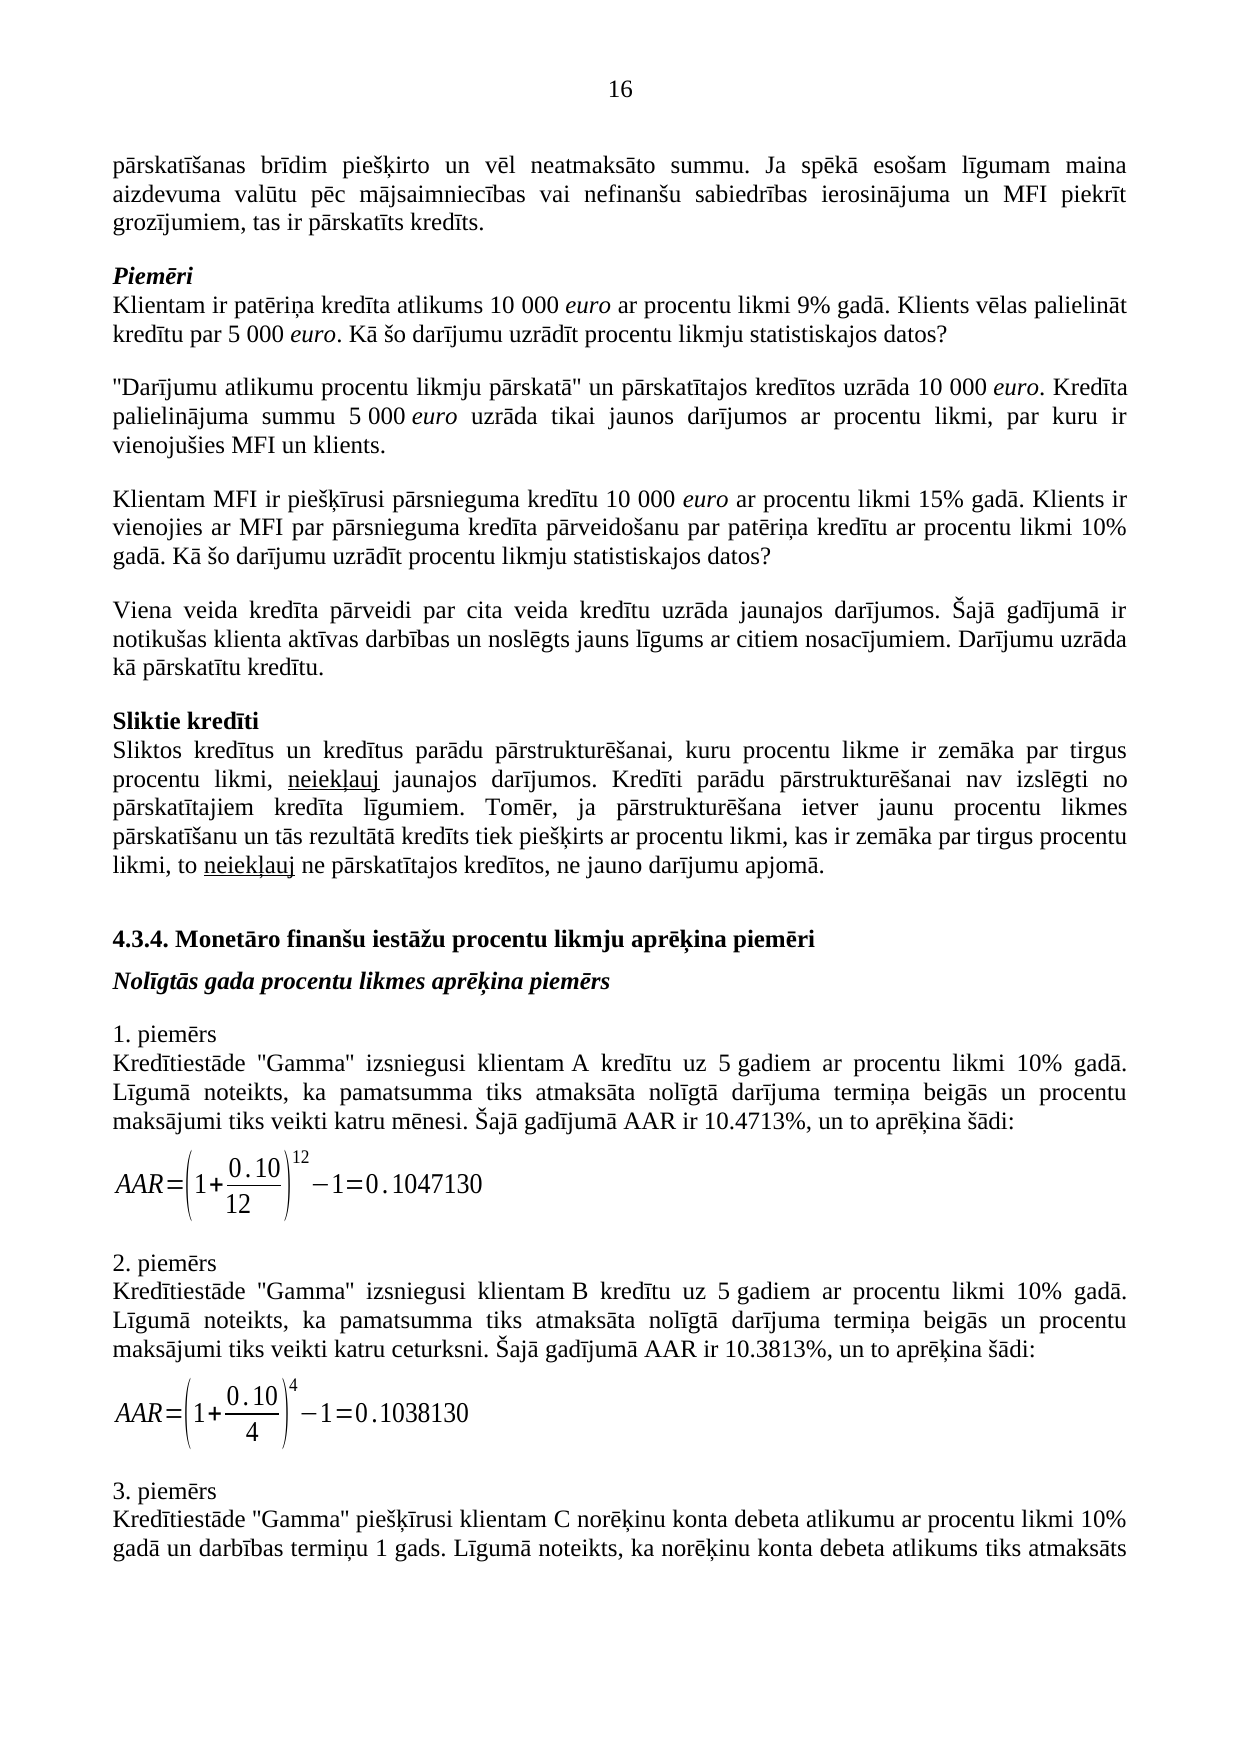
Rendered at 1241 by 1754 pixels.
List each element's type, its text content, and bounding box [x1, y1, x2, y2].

text Klientam MFI ir piešķīrusi pārsnieguma kredītu 10 000 euro ar procentu likmi 15% gadā. Klients ir vienojies ar MFI par pārsnieguma kredīta pārveidošanu par patēriņa kredītu ar procentu likmi 10% gadā. Kā šo darījumu uzrādīt procentu likmju statistiskajos datos? [112, 484, 1128, 570]
text Sliktos kredītus un kredītus parādu pārstrukturēšanai, kuru procentu likme ir zemāka par tirgus procentu likmi, neiekļauj jaunajos darījumos. Kredīti parādu pārstrukturēšanai nav izslēgti no pārskatītajiem kredīta līgumiem. Tomēr, ja pārstrukturēšana ietver jaunu procentu likmes pārskatīšanu un tās rezultātā kredīts tiek piešķirts ar procentu likmi, kas ir zemāka par tirgus procentu likmi, to neiekļauj ne pārskatītajos kredītos, ne jauno darījumu apjomā. [112, 735, 1128, 879]
text Kredītiestāde ''Gamma'' izsniegusi klientam A kredītu uz 5 gadiem ar procentu likmi 10% gadā. Līgumā noteikts, ka pamatsumma tiks atmaksāta nolīgtā darījuma termiņa beigās un procentu maksājumi tiks veikti katru mēnesi. Šajā gadījumā AAR ir 10.4713%, un to aprēķina šādi: [112, 1048, 1128, 1134]
text 4.3.4. Monetāro finanšu iestāžu procentu likmju aprēķina piemēri [112, 924, 1128, 953]
text 3. piemērs [112, 1476, 1128, 1504]
text Viena veida kredīta pārveidi par cita veida kredītu uzrāda jaunajos darījumos. Šajā gadījumā ir notikušas klienta aktīvas darbības un noslēgts jauns līgums ar citiem nosacījumiem. Darījumu uzrāda kā pārskatītu kredītu. [112, 595, 1128, 681]
text Piemēri [112, 261, 1128, 290]
text Sliktie kredīti [112, 706, 1128, 735]
text ''Darījumu atlikumu procentu likmju pārskatā'' un pārskatītajos kredītos uzrāda 10 000 euro. Kredīta palielinājuma summu 5 000 euro uzrāda tikai jaunos darījumos ar procentu likmi, par kuru ir vienojušies MFI un klients. [112, 372, 1128, 459]
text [112, 150, 1128, 236]
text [112, 1504, 1128, 1562]
text 1. piemērs [112, 1019, 1128, 1048]
text Nolīgtās gada procentu likmes aprēķina piemērs [112, 966, 1128, 994]
text 2. piemērs [112, 1248, 1128, 1276]
text Klientam ir patēriņa kredīta atlikums 10 000 euro ar procentu likmi 9% gadā. Klients vēlas palielināt kredītu par 5 000 euro. Kā šo darījumu uzrādīt procentu likmju statistiskajos datos? [112, 290, 1128, 347]
text Kredītiestāde ''Gamma'' izsniegusi klientam B kredītu uz 5 gadiem ar procentu likmi 10% gadā. Līgumā noteikts, ka pamatsumma tiks atmaksāta nolīgtā darījuma termiņa beigās un procentu maksājumi tiks veikti katru ceturksni. Šajā gadījumā AAR ir 10.3813%, un to aprēķina šādi: [112, 1276, 1128, 1363]
